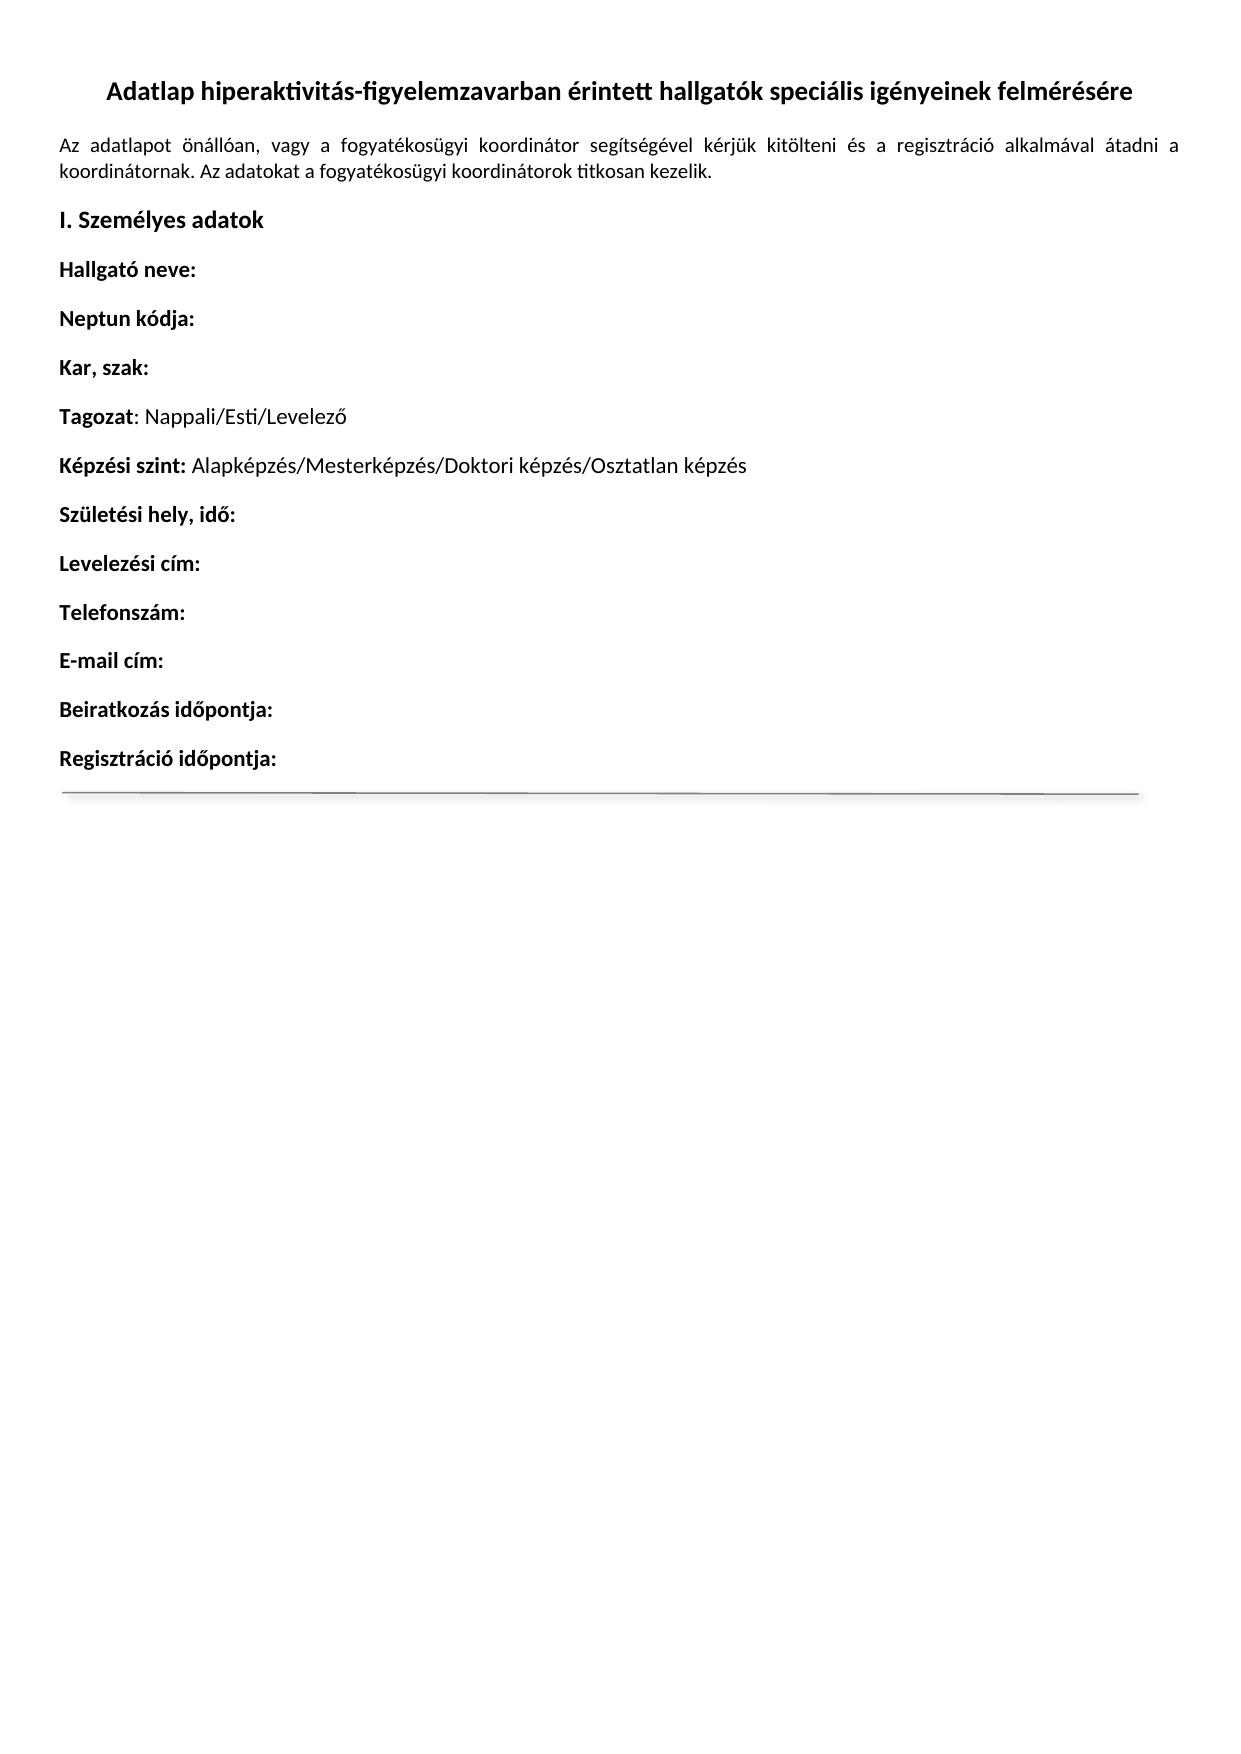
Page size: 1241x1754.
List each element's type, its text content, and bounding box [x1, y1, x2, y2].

text Beiratkozás időpontja: [59, 695, 1181, 723]
text E-mail cím: [59, 646, 1181, 674]
text Telefonszám: [59, 598, 1181, 626]
text Képzési szint: Alapképzés/Mesterképzés/Doktori képzés/Osztatlan képzés [59, 451, 1181, 479]
text Az adatlapot önállóan, vagy a fogyatékosügyi koordinátor segítségével kérjük kitölteni és a regisztráció alkalmával átadni a koordinátornak. Az adatokat a fogyatékosügyi koordinátorok titkosan kezelik. [59, 133, 1181, 183]
text Regisztráció időpontja: [59, 744, 1181, 772]
text Adatlap hiperaktivitás-figyelemzavarban érintett hallgatók speciális igényeinek felmérésére [59, 74, 1181, 107]
text Kar, szak: [59, 353, 1181, 381]
text Születési hely, idő: [59, 500, 1181, 528]
text Hallgató neve: [59, 256, 1181, 284]
text I. Személyes adatok [59, 204, 1181, 235]
text Levelezési cím: [59, 549, 1181, 577]
text Tagozat: Nappali/Esti/Levelező [59, 402, 1181, 430]
text Neptun kódja: [59, 304, 1181, 332]
